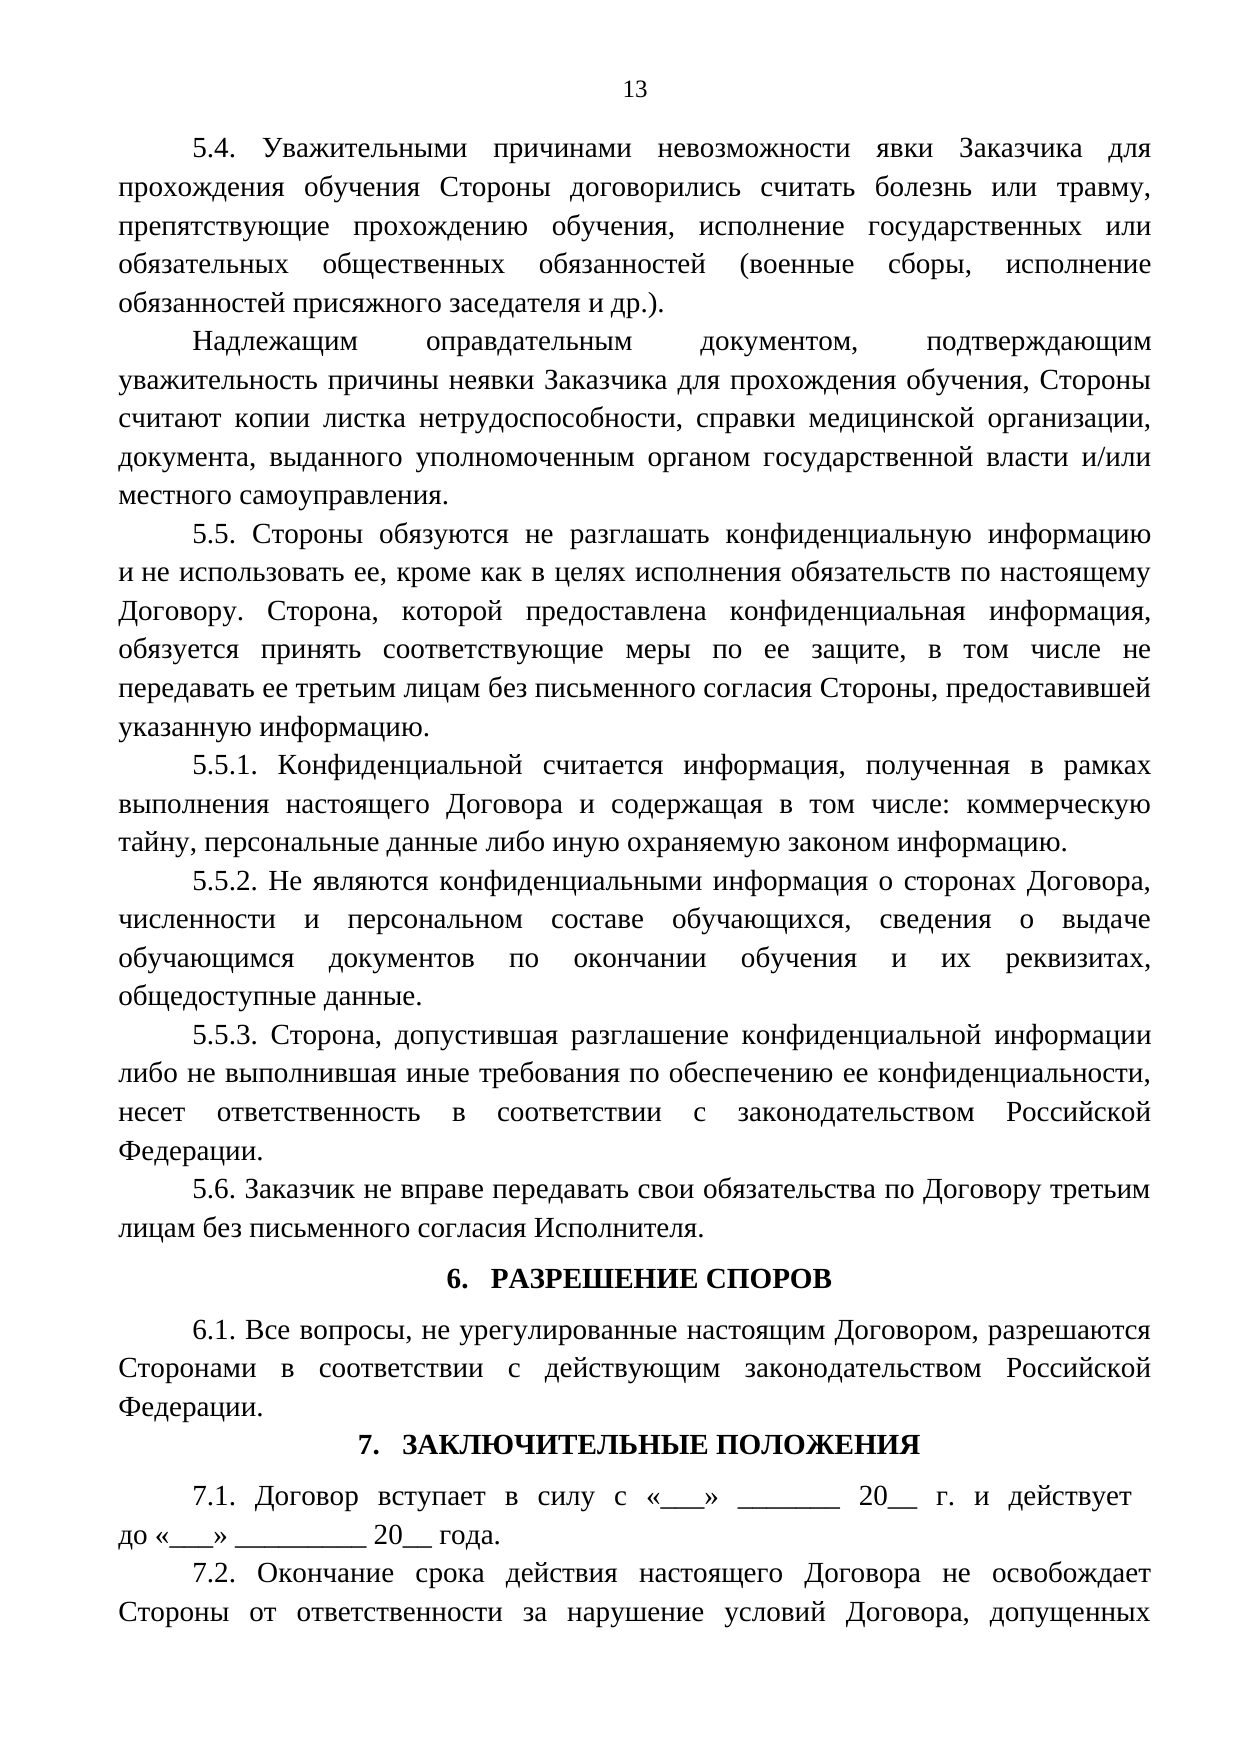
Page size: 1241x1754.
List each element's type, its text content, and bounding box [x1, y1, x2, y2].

text 7. ЗАКЛЮЧИТЕЛЬНЫЕ ПОЛОЖЕНИЯ [118, 1427, 1131, 1461]
text 7.1. Договор вступает в силу с «___» _______ 20__ г. и действует до «___» _________ 20__ года. [118, 1478, 1152, 1551]
text 6. РАЗРЕШЕНИЕ СПОРОВ [118, 1261, 1131, 1294]
text 5.5.1. Конфиденциальной считается информация, полученная в рамках выполнения настоящего Договора и содержащая в том числе: коммерческую тайну, персональные данные либо иную охраняемую законом информацию. [118, 747, 1152, 858]
text Надлежащим оправдательным документом, подтверждающим уважительность причины неявки Заказчика для прохождения обучения, Стороны считают копии листка нетрудоспособности, справки медицинской организации, документа, выданного уполномоченным органом государственной власти и/или местного самоуправления. [118, 323, 1152, 511]
text 5.5.3. Сторона, допустившая разглашение конфиденциальной информации либо не выполнившая иные требования по обеспечению ее конфиденциальности, несет ответственность в соответствии с законодательством Российской Федерации. [118, 1017, 1152, 1166]
text 5.6. Заказчик не вправе передавать свои обязательства по Договору третьим лицам без письменного согласия Исполнителя. [118, 1171, 1152, 1243]
text 5.4. Уважительными причинами невозможности явки Заказчика для прохождения обучения Стороны договорились считать болезнь или травму, препятствующие прохождению обучения, исполнение государственных или обязательных общественных обязанностей (военные сборы, исполнение обязанностей присяжного заседателя и др.). [118, 131, 1152, 318]
text 5.5. Стороны обязуются не разглашать конфиденциальную информацию и не использовать ее, кроме как в целях исполнения обязательств по настоящему Договору. Сторона, которой предоставлена конфиденциальная информация, обязуется принять соответствующие меры по ее защите, в том числе не передавать ее третьим лицам без письменного согласия Стороны, предоставившей указанную информацию. [118, 516, 1152, 742]
text 5.5.2. Не являются конфиденциальными информация о сторонах Договора, численности и персональном составе обучающихся, сведения о выдаче обучающимся документов по окончании обучения и их реквизитах, общедоступные данные. [118, 863, 1152, 1012]
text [118, 1556, 1152, 1628]
text 6.1. Все вопросы, не урегулированные настоящим Договором, разрешаются Сторонами в соответствии с действующим законодательством Российской Федерации. [118, 1312, 1152, 1422]
